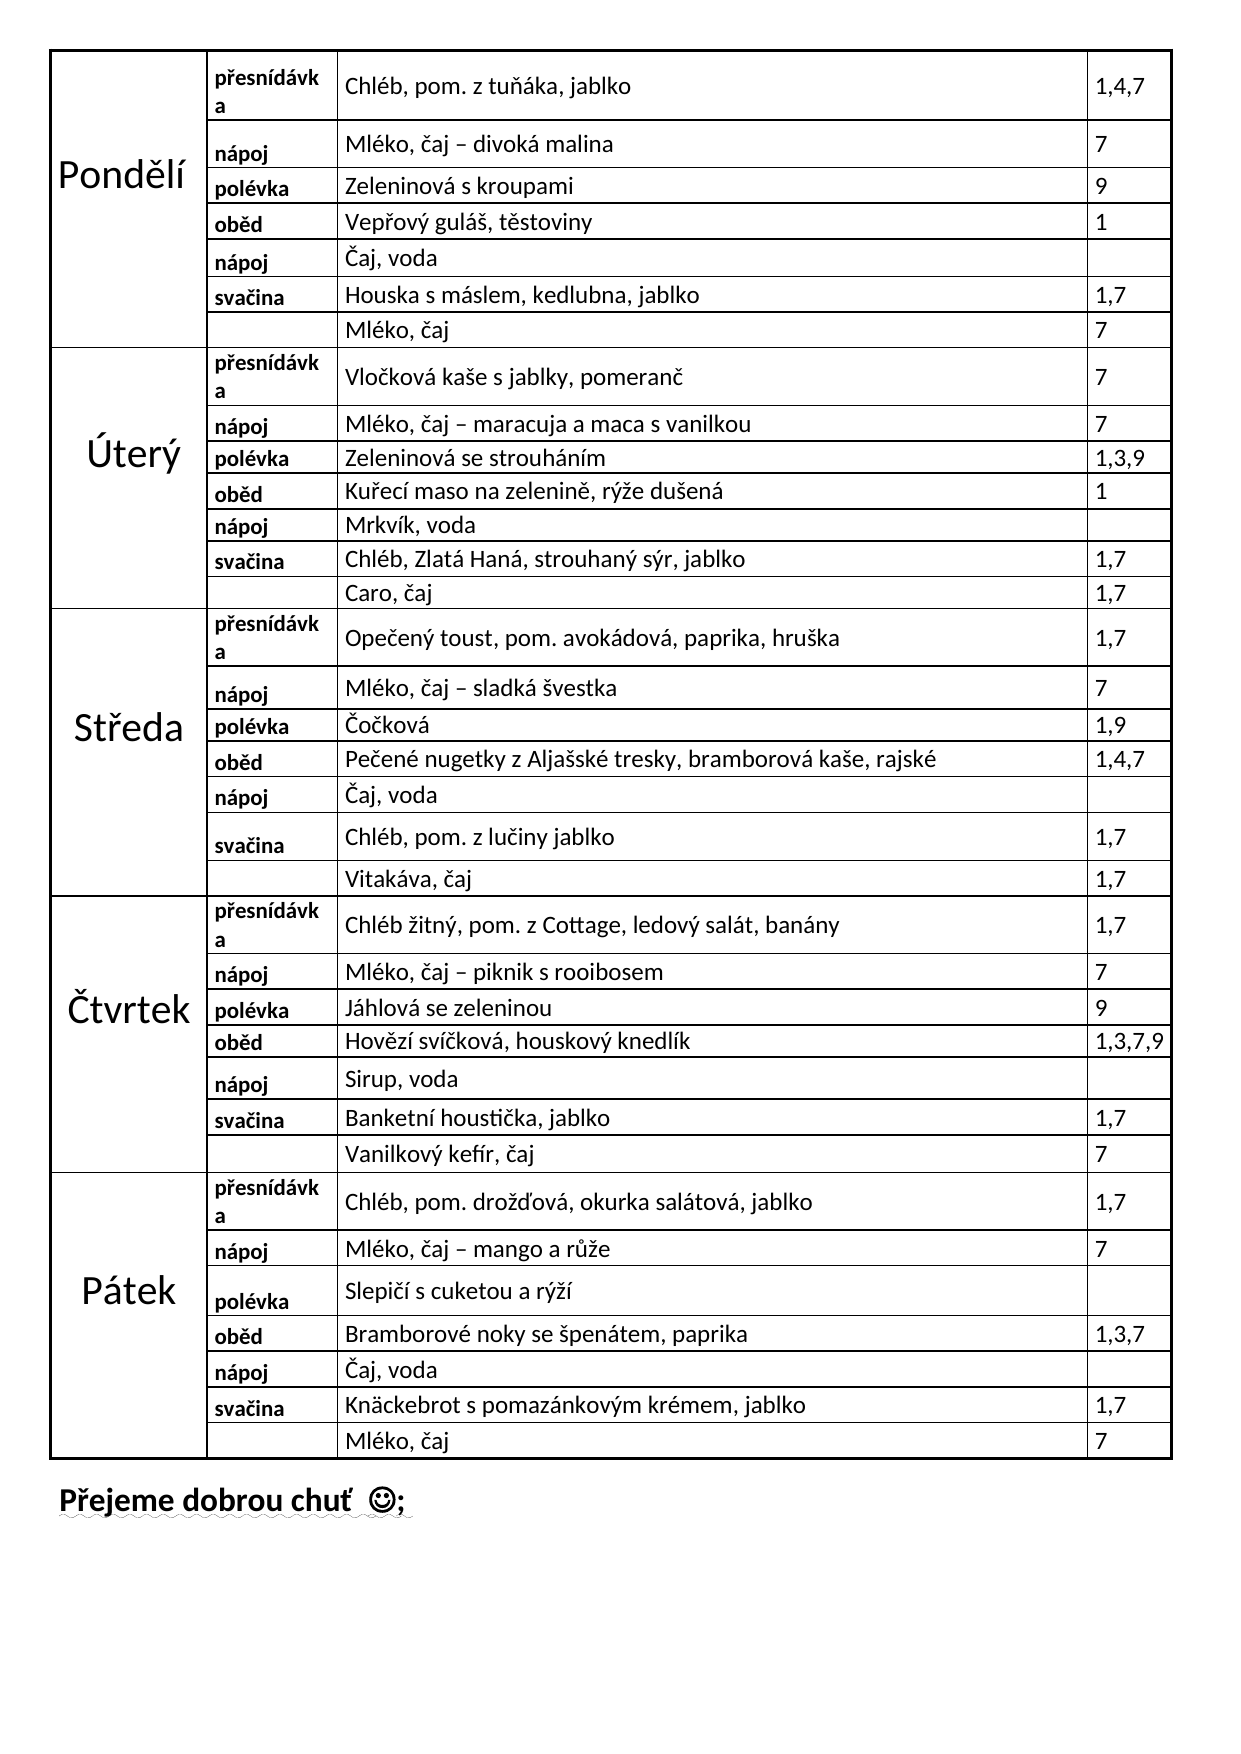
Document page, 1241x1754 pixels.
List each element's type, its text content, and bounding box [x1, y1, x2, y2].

table_cell nápoj [208, 777, 337, 811]
table_cell Knäckebrot s pomazánkovým krémem, jablko [338, 1388, 1087, 1422]
table_cell [208, 1423, 337, 1457]
table_cell [1088, 1266, 1170, 1315]
table_cell [1088, 240, 1170, 276]
table_header přesnídávka [208, 52, 337, 119]
table_cell 1 [1088, 204, 1170, 238]
table_cell svačina [208, 1100, 337, 1134]
table_cell 9 [1088, 990, 1170, 1024]
table_cell 1,7 [1088, 1100, 1170, 1134]
table_cell Zeleninová s kroupami [338, 168, 1087, 202]
table_cell nápoj [208, 1058, 337, 1098]
table_cell oběd [208, 204, 337, 238]
table_cell 7 [1088, 348, 1170, 404]
table_cell 1,3,7 [1088, 1316, 1170, 1350]
table_cell 1,9 [1088, 710, 1170, 740]
table_cell [208, 861, 337, 895]
table_cell [1088, 1058, 1170, 1098]
table_cell oběd [208, 742, 337, 776]
table_cell Opečený toust, pom. avokádová, paprika, hruška [338, 609, 1087, 665]
table_cell přesnídávka [208, 348, 337, 404]
table_cell Chléb, pom. z lučiny jablko [338, 813, 1087, 859]
table_cell Vanilkový kefír, čaj [338, 1136, 1087, 1172]
table_cell Vepřový guláš, těstoviny [338, 204, 1087, 238]
table_cell 9 [1088, 168, 1170, 202]
table_cell Zeleninová se strouháním [338, 442, 1087, 472]
table_cell Mléko, čaj – sladká švestka [338, 667, 1087, 708]
table_cell 7 [1088, 313, 1170, 347]
table_cell Vločková kaše s jablky, pomeranč [338, 348, 1087, 404]
table_cell [208, 1136, 337, 1172]
table_cell Chléb, Zlatá Haná, strouhaný sýr, jablko [338, 542, 1087, 576]
table_cell Mrkvík, voda [338, 510, 1087, 540]
table_cell 1,7 [1088, 1173, 1170, 1229]
table_cell nápoj [208, 1352, 337, 1386]
table_cell 1,7 [1088, 609, 1170, 665]
table_cell nápoj [208, 1231, 337, 1265]
table_cell svačina [208, 1388, 337, 1422]
table_cell Mléko, čaj – mango a růže [338, 1231, 1087, 1265]
table_cell 7 [1088, 954, 1170, 988]
table_cell Pátek [52, 1173, 206, 1457]
table_cell Kuřecí maso na zelenině, rýže dušená [338, 474, 1087, 508]
table_cell Vitakáva, čaj [338, 861, 1087, 895]
table_cell Bramborové noky se špenátem, paprika [338, 1316, 1087, 1350]
table_cell Čaj, voda [338, 240, 1087, 276]
table_cell Hovězí svíčková, houskový knedlík [338, 1026, 1087, 1056]
table_cell nápoj [208, 510, 337, 540]
table_cell [208, 313, 337, 347]
table_cell polévka [208, 168, 337, 202]
table_cell Mléko, čaj – divoká malina [338, 121, 1087, 167]
table_cell Mléko, čaj [338, 1423, 1087, 1457]
table_cell Čaj, voda [338, 777, 1087, 811]
table_header Chléb, pom. z tuňáka, jablko [338, 52, 1087, 119]
table_cell Čtvrtek [52, 897, 206, 1172]
table_cell 1,7 [1088, 861, 1170, 895]
table_cell Mléko, čaj [338, 313, 1087, 347]
table_cell 1,4,7 [1088, 742, 1170, 776]
table_cell 7 [1088, 1423, 1170, 1457]
table_cell Chléb, pom. drožďová, okurka salátová, jablko [338, 1173, 1087, 1229]
table_cell Středa [52, 609, 206, 895]
table_cell Úterý [52, 348, 206, 608]
table_cell nápoj [208, 954, 337, 988]
table_cell Pečené nugetky z Aljašské tresky, bramborová kaše, rajské [338, 742, 1087, 776]
table_cell oběd [208, 1026, 337, 1056]
table_cell svačina [208, 813, 337, 859]
table_cell 1,7 [1088, 1388, 1170, 1422]
table_cell [1088, 1352, 1170, 1386]
table_cell polévka [208, 1266, 337, 1315]
table_cell nápoj [208, 121, 337, 167]
table_cell nápoj [208, 240, 337, 276]
table_cell 1,7 [1088, 542, 1170, 576]
table_header 1,4,7 [1088, 52, 1170, 119]
table_cell 7 [1088, 121, 1170, 167]
table_cell Mléko, čaj – maracuja a maca s vanilkou [338, 406, 1087, 440]
table_cell Jáhlová se zeleninou [338, 990, 1087, 1024]
table_cell svačina [208, 542, 337, 576]
table_cell Banketní houstička, jablkoHouska s pomazánkovým krémem, sal. okurkah [338, 1100, 1087, 1134]
table_cell oběd [208, 474, 337, 508]
table_cell 1,7 [1088, 277, 1170, 311]
table_cell přesnídávka [208, 897, 337, 953]
table_cell 1,7 [1088, 897, 1170, 953]
table_cell 7 [1088, 1136, 1170, 1172]
table_cell [1088, 777, 1170, 811]
table_cell Slepičí s cuketou a rýží [338, 1266, 1087, 1315]
table_cell přesnídávka [208, 609, 337, 665]
text Přejeme dobrou chuť ; [59, 177, 1211, 1520]
table_cell nápoj [208, 667, 337, 708]
table_cell polévka [208, 710, 337, 740]
table_cell [208, 577, 337, 608]
table_cell svačina [208, 277, 337, 311]
table_cell oběd [208, 1316, 337, 1350]
table_cell 7 [1088, 406, 1170, 440]
table_cell Čaj, voda [338, 1352, 1087, 1386]
table_cell Sirup, voda [338, 1058, 1087, 1098]
table_cell 7 [1088, 667, 1170, 708]
table_cell 1,3,9 [1088, 442, 1170, 472]
table_cell 7 [1088, 1231, 1170, 1265]
table_cell 1,7 [1088, 577, 1170, 608]
table_cell Čočková [338, 710, 1087, 740]
table_cell Mléko, čaj – piknik s rooibosem [338, 954, 1087, 988]
table_cell [1088, 510, 1170, 540]
table_cell 1,7 [1088, 813, 1170, 859]
table_cell přesnídávka [208, 1173, 337, 1229]
table_cell polévka [208, 442, 337, 472]
table_cell 1,3,7,9 [1088, 1026, 1170, 1056]
table_cell Caro, čaj [338, 577, 1087, 608]
table_cell 1 [1088, 474, 1170, 508]
table_cell nápoj [208, 406, 337, 440]
table_header Pondělí [52, 52, 206, 347]
table_cell polévka [208, 990, 337, 1024]
table_cell Chléb žitný, pom. z Cottage, ledový salát, banány [338, 897, 1087, 953]
table_cell Houska s máslem, kedlubna, jablko [338, 277, 1087, 311]
